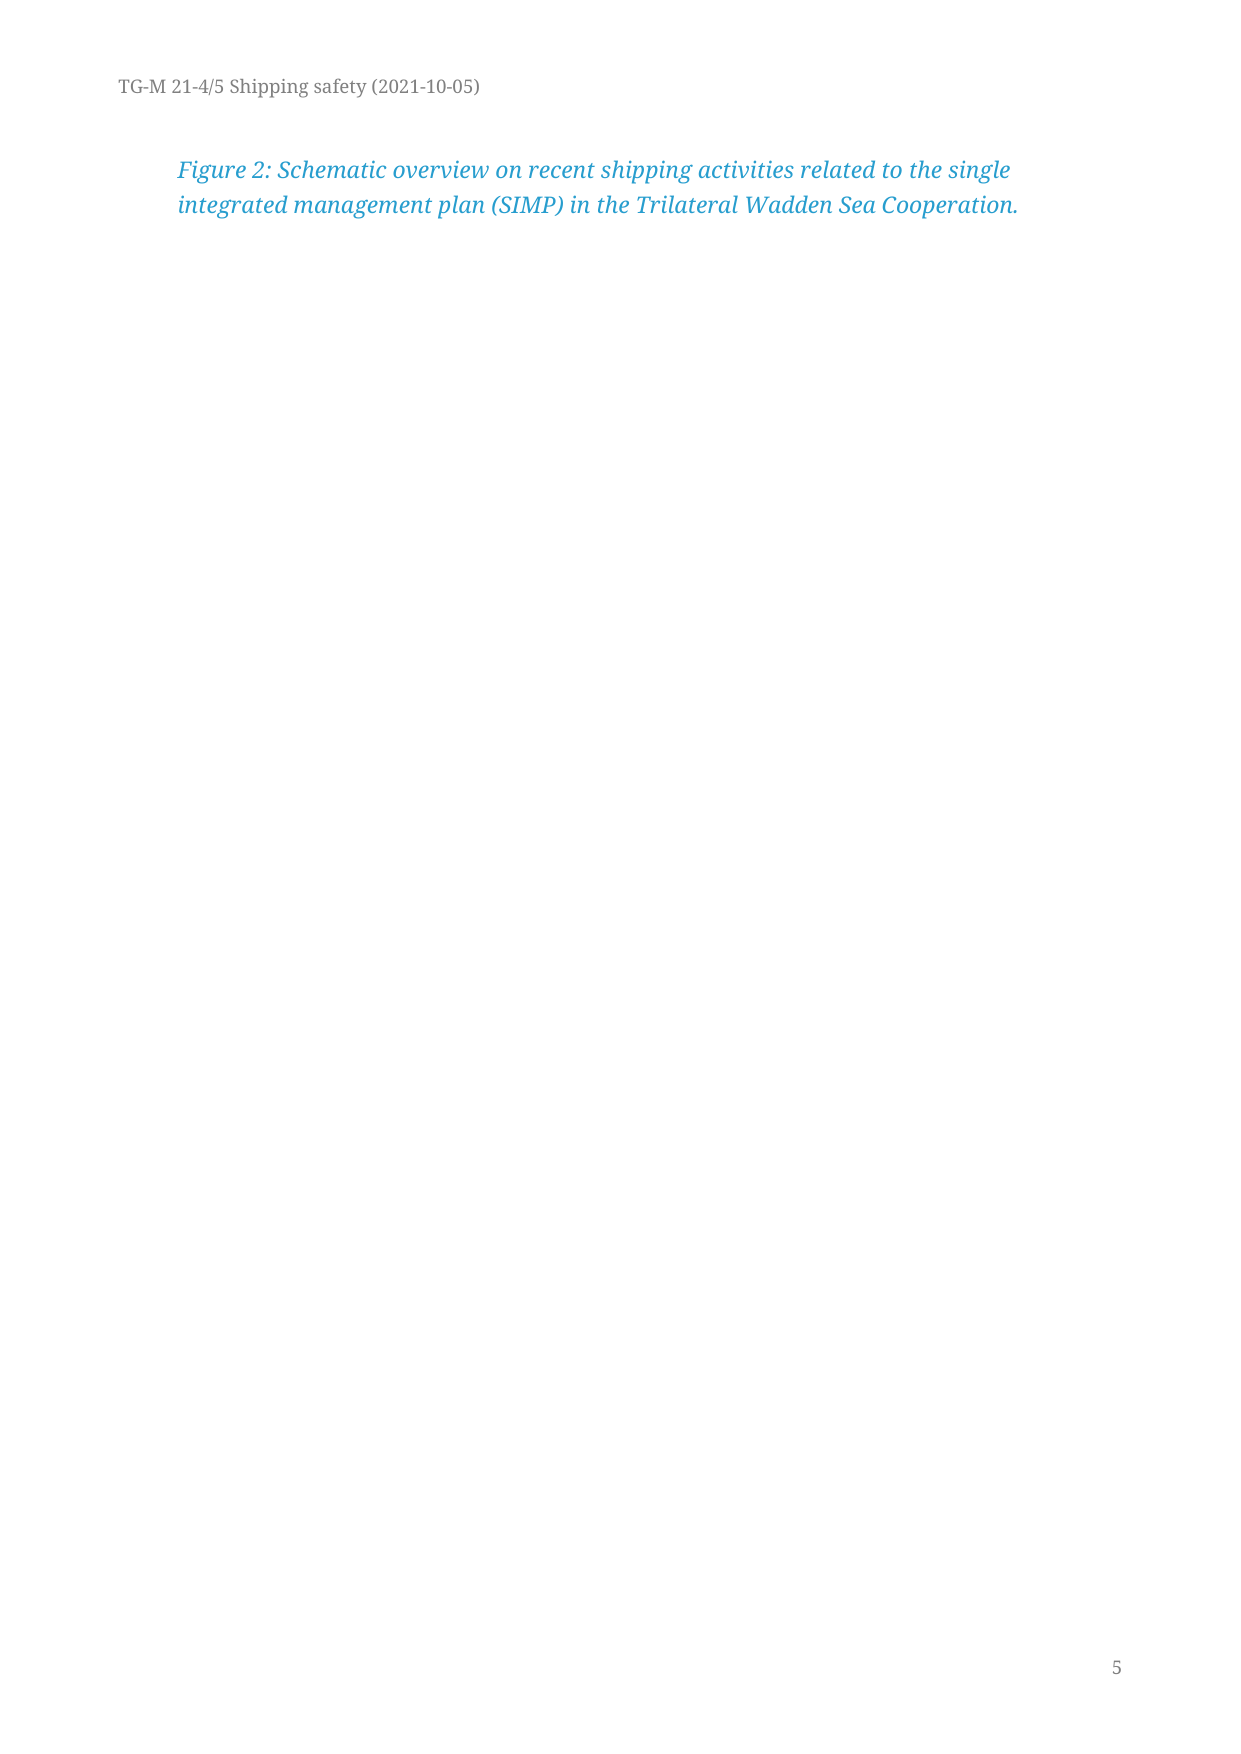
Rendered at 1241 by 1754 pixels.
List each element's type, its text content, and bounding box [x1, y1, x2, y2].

text Figure 2: Schematic overview on recent shipping activities related to the single integrated management plan (SIMP) in the Trilateral Wadden Sea Cooperation. [177, 150, 1063, 221]
